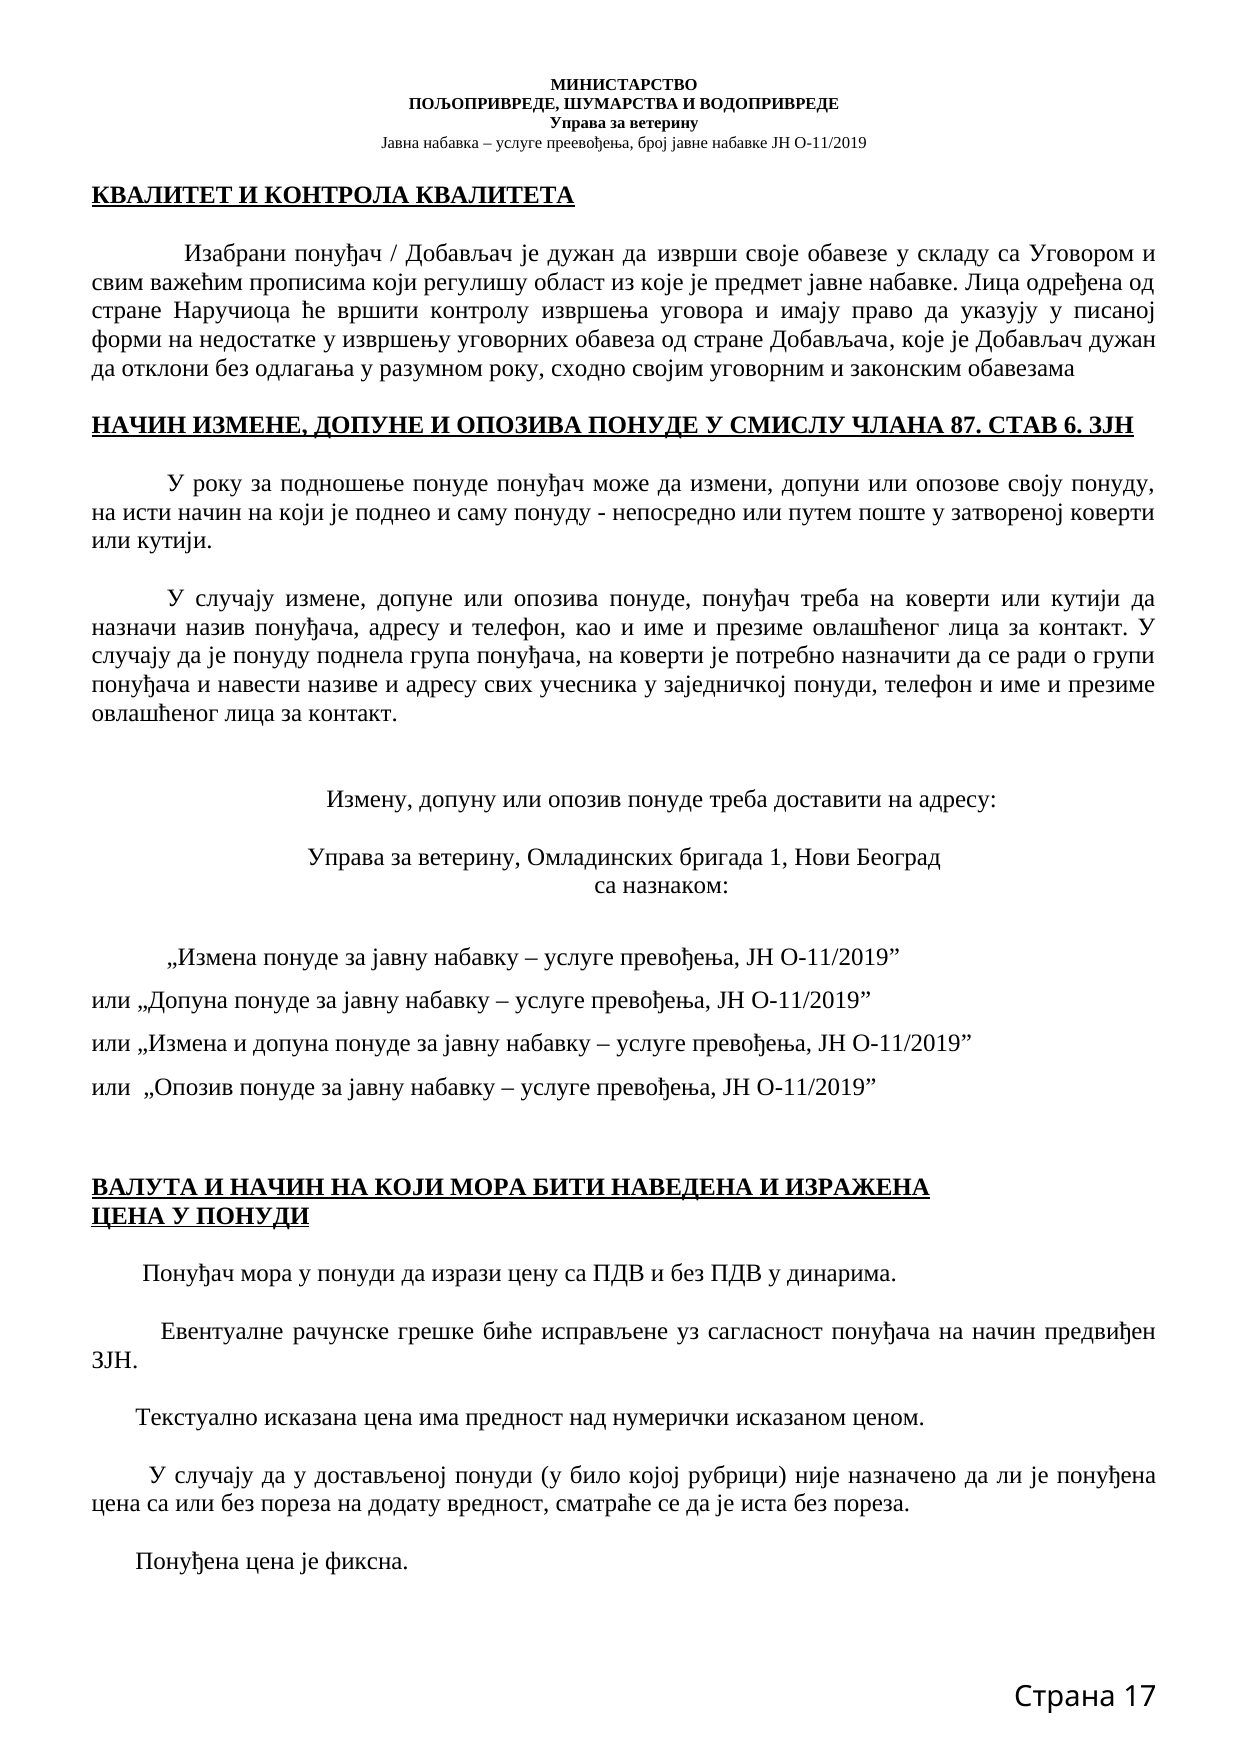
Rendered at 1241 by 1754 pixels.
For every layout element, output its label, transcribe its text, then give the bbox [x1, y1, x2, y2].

text У случају измене, допуне или опозива понуде, понуђач треба на коверти или кутији да назначи назив понуђача, адресу и телефон, као и име и презиме овлашћеног лица за контакт. У случају да је понуду поднела група понуђача, на коверти је потребно назначити да се ради о групи понуђача и навести називе и адресу свих учесника у заједничкој понуди, телефон и име и презиме овлашћеног лица за контакт. [91, 583, 1156, 727]
text Изабрани понуђач / Добављач је дужан да изврши своје обавезе у складу са Уговором и свим важећим прописима који регулишу област из које је предмет јавне набавке. Лица одређена од стране Наручиоца ће вршити контролу извршења уговора и имају право да указују у писаној форми на недостатке у извршењу уговорних обавеза од стране Добављача, које је Добављач дужан да отклони без одлагања у разумном року, сходно својим уговорним и законским обавезама [91, 238, 1156, 382]
text Понуђач мора у понуди да изрази цену са ПДВ и без ПДВ у динарима. [91, 1258, 1156, 1287]
text са назнаком: [91, 870, 1156, 899]
text Евентуалне рачунске грешке биће исправљене уз сагласност понуђача на начин предвиђен ЗЈН. [91, 1316, 1156, 1373]
text У случају да у достављеној понуди (у било којој рубрици) није назначено да ли је понуђена цена са или без пореза на додату вредност, сматраће се да је иста без пореза. [91, 1460, 1156, 1517]
text или „Измена и допуна понуде за јавну набавку – услуге превођења, ЈН О-11/2019” [91, 1028, 1156, 1057]
text ВАЛУТА И НАЧИН НА КОЈИ МОРА БИТИ НАВЕДЕНА И ИЗРАЖЕНА [91, 1172, 1156, 1201]
text Текстуално исказана цена има предност над нумерички исказаном ценом. [91, 1402, 1156, 1431]
text „Измена понуде за јавну набавку – услуге превођења, ЈН О-11/2019” [91, 942, 1156, 971]
text Измену, допуну или опозив понуде треба доставити на адресу: [91, 784, 1156, 813]
text ЦЕНА У ПОНУДИ [91, 1201, 1156, 1230]
text или „Опозив понуде за јавну набавку – услуге превођења, ЈН О-11/2019” [91, 1072, 1156, 1100]
text КВАЛИТЕТ И КОНТРОЛА КВАЛИТЕТА [91, 180, 1156, 209]
text НАЧИН ИЗМЕНЕ, ДОПУНЕ И ОПОЗИВА ПОНУДЕ У СМИСЛУ ЧЛАНА 87. СТАВ 6. ЗЈН [91, 410, 1156, 439]
text Понуђена цена је фиксна. [54, 1546, 1156, 1575]
text Управа за ветерину, Омладинских бригада 1, Нови Београд [91, 842, 1156, 870]
text У року за подношење понуде понуђач може да измени, допуни или опозове своју понуду, на исти начин на који је поднео и саму понуду - непосредно или путем поште у затвореној коверти или кутији. [91, 468, 1156, 554]
text или „Допуна понуде за јавну набавку – услуге превођења, ЈН О-11/2019” [91, 985, 1156, 1014]
